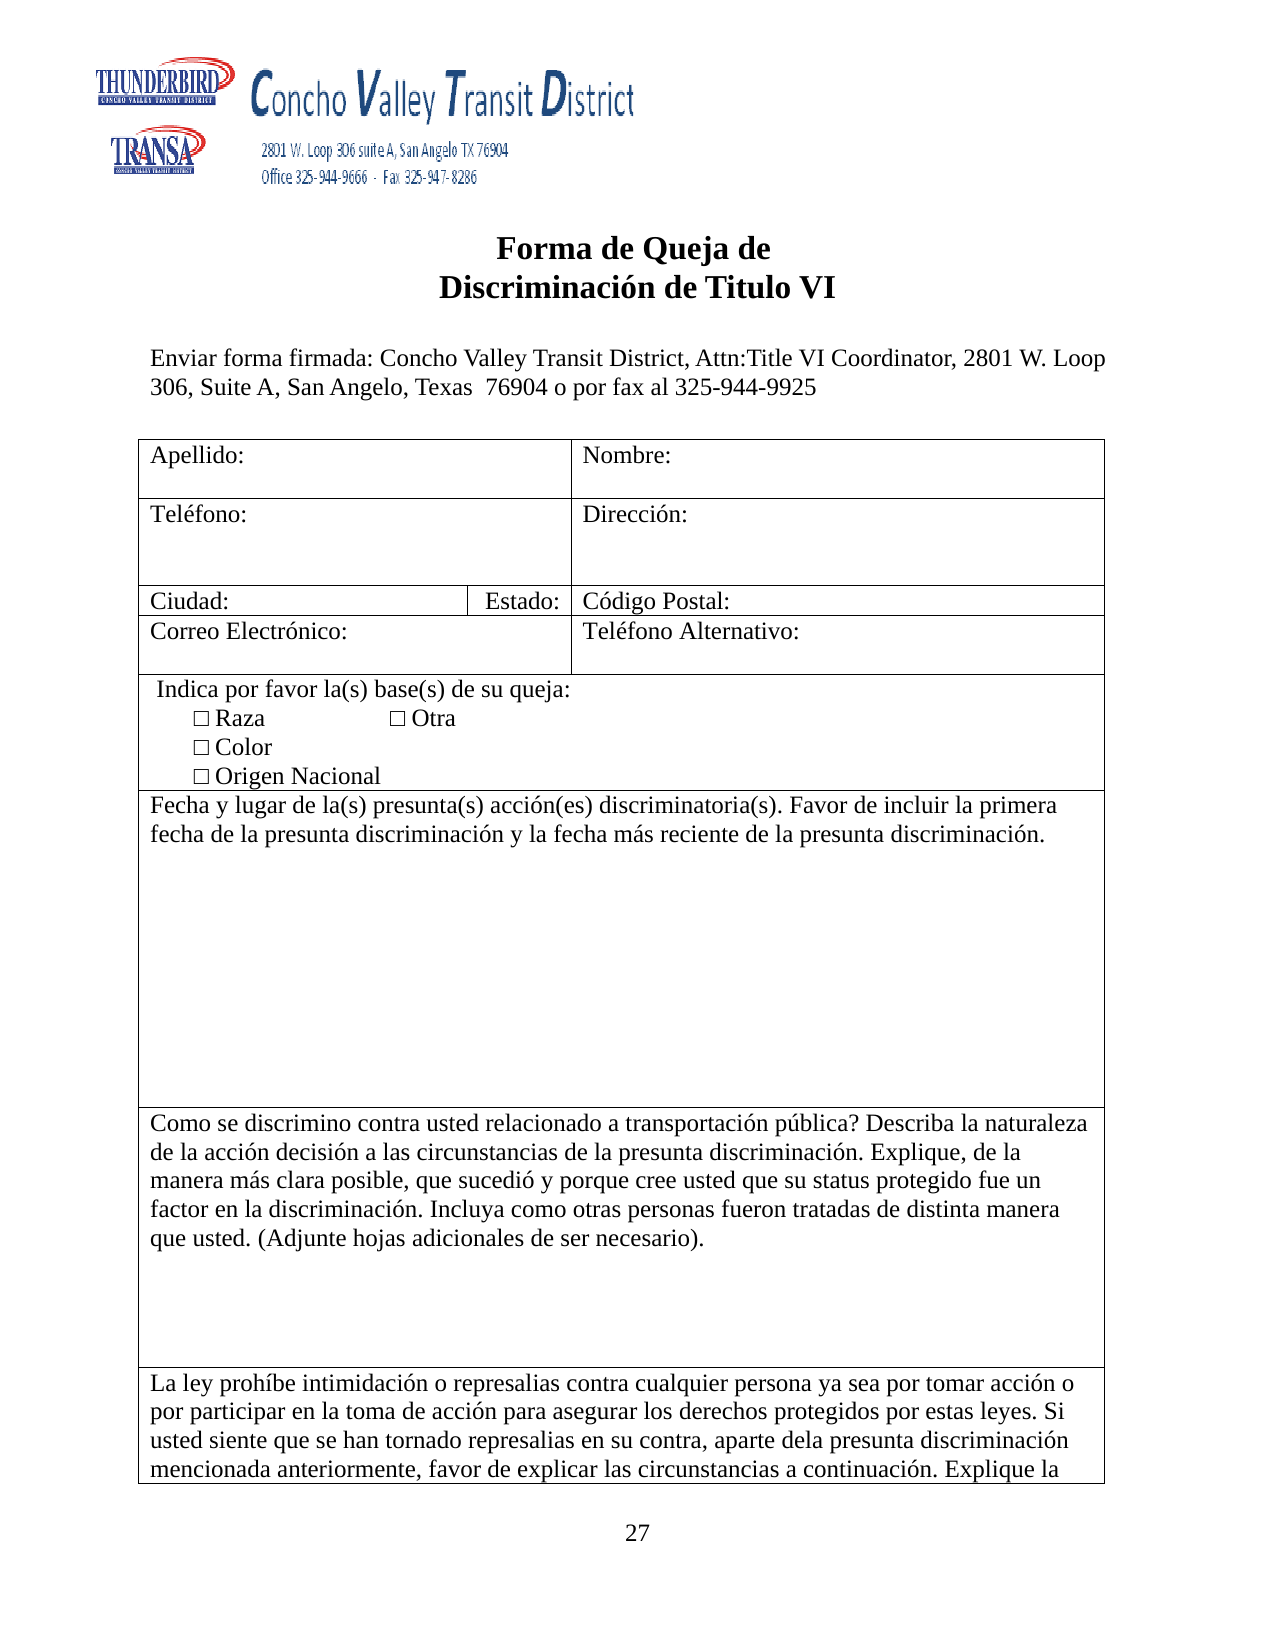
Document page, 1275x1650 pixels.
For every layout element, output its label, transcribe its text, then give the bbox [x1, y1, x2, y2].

table_cell Correo Electrónico: [139, 616, 571, 673]
table_cell Teléfono: [139, 499, 571, 585]
table_cell Como se discrimino contra usted relacionado a transportación pública? Describa la naturaleza de la acción decisión a las circunstancias de la presunta discriminación. Explique, de la manera más clara posible, que sucedió y porque cree usted que su status protegido fue un factor en la discriminación. Incluya como otras personas fueron tratadas de distinta manera que usted. (Adjunte hojas adicionales de ser necesario). [139, 1108, 1104, 1367]
table_cell Dirección: [572, 499, 1104, 585]
picture [96, 51, 634, 194]
table_cell Estado: [468, 586, 571, 615]
table_header Nombre: [572, 440, 1104, 498]
subtitle Enviar forma firmada: Concho Valley Transit District, Attn:Title VI Coordinator, 2801 W. Loop 306, Suite A, San Angelo, Texas 76904 o por fax al 325-944-9925 [150, 343, 1125, 439]
table_cell Ciudad: [139, 586, 467, 615]
table_cell Indica por favor la(s) base(s) de su queja: □ Raza □ Otra □ Color □ Origen Nacional [139, 675, 1104, 789]
table_header Apellido: [139, 440, 571, 498]
table_cell Teléfono Alternativo: [572, 616, 1104, 673]
subtitle Forma de Queja de Discriminación de Titulo VI [150, 228, 1125, 343]
table_cell Código Postal: [572, 586, 1104, 615]
table_cell Fecha y lugar de la(s) presunta(s) acción(es) discriminatoria(s). Favor de incluir la primera fecha de la presunta discriminación y la fecha más reciente de la presunta discriminación. [139, 791, 1104, 1107]
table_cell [139, 1368, 1104, 1483]
